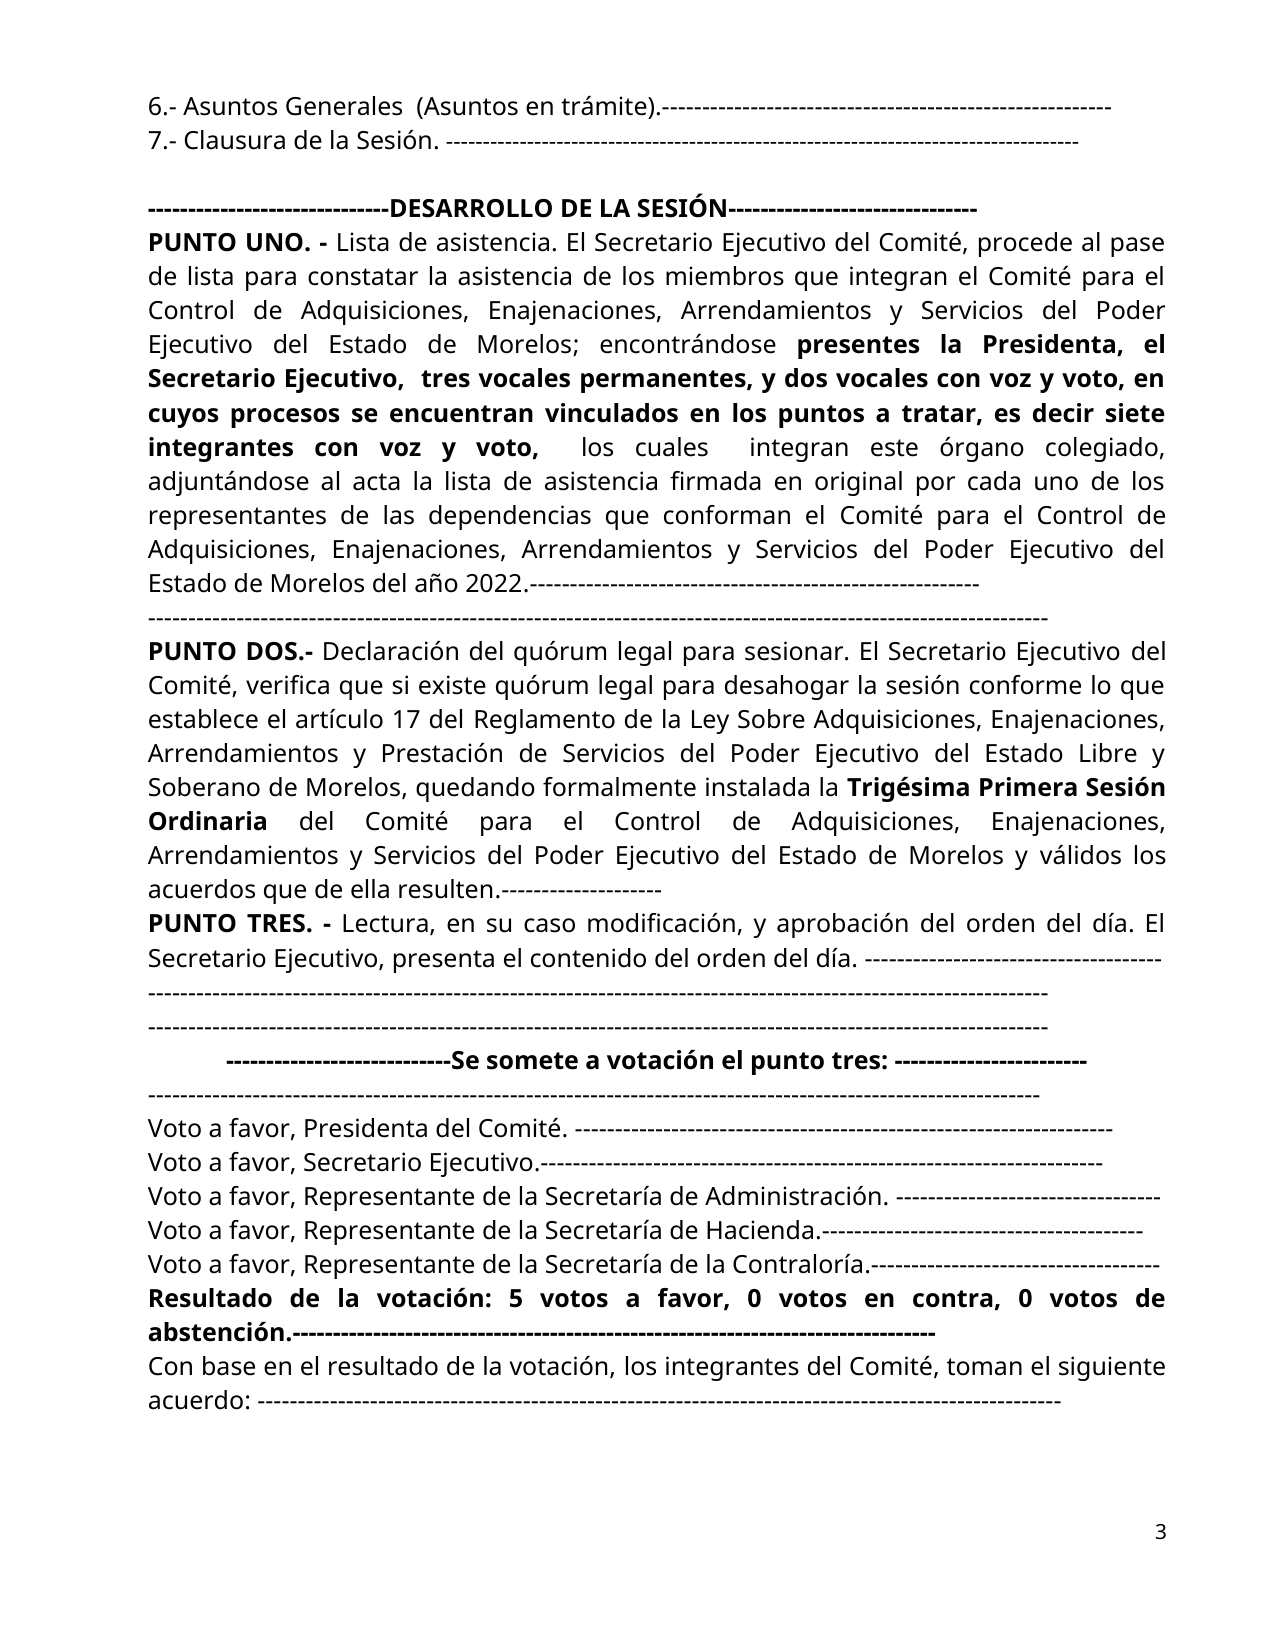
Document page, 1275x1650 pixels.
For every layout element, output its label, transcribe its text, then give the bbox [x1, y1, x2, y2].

text ---------------------------------------------------------------------------------------------------------------- [148, 1008, 1167, 1042]
text ------------------------------DESARROLLO DE LA SESIÓN------------------------------- [148, 191, 1167, 225]
text 6.- Asuntos Generales (Asuntos en trámite).-------------------------------------------------------- [148, 89, 1167, 123]
text PUNTO UNO. - Lista de asistencia. El Secretario Ejecutivo del Comité, procede al pase de lista para constatar la asistencia de los miembros que integran el Comité para el Control de Adquisiciones, Enajenaciones, Arrendamientos y Servicios del Poder Ejecutivo del Estado de Morelos; encontrándose presentes la Presidenta, el Secretario Ejecutivo, tres vocales permanentes, y dos vocales con voz y voto, en cuyos procesos se encuentran vinculados en los puntos a tratar, es decir siete integrantes con voz y voto, los cuales integran este órgano colegiado, adjuntándose al acta la lista de asistencia firmada en original por cada uno de los representantes de las dependencias que conforman el Comité para el Control de Adquisiciones, Enajenaciones, Arrendamientos y Servicios del Poder Ejecutivo del Estado de Morelos del año 2022.-------------------------------------------------------- [148, 225, 1167, 599]
text Voto a favor, Representante de la Secretaría de Hacienda.---------------------------------------- [148, 1213, 1167, 1247]
text Resultado de la votación: 5 votos a favor, 0 votos en contra, 0 votos de abstención.-------------------------------------------------------------------------------- [148, 1281, 1167, 1349]
text PUNTO TRES. - Lectura, en su caso modificación, y aprobación del orden del día. El Secretario Ejecutivo, presenta el contenido del orden del día. ------------------------------------- [148, 906, 1167, 974]
text 7.- Clausura de la Sesión. -------------------------------------------------------------------------------------- [148, 123, 1167, 157]
text ----------------------------Se somete a votación el punto tres: ------------------------ [148, 1042, 1167, 1076]
text Con base en el resultado de la votación, los integrantes del Comité, toman el siguiente acuerdo: ---------------------------------------------------------------------------------------------------- [148, 1349, 1167, 1417]
text Voto a favor, Representante de la Secretaría de la Contraloría.------------------------------------ [148, 1247, 1167, 1281]
text Voto a favor, Representante de la Secretaría de Administración. --------------------------------- [148, 1179, 1167, 1213]
text ---------------------------------------------------------------------------------------------------------------- [148, 599, 1167, 634]
text Voto a favor, Presidenta del Comité. ------------------------------------------------------------------- [148, 1111, 1167, 1144]
text ---------------------------------------------------------------------------------------------------------------- [148, 974, 1167, 1008]
text PUNTO DOS.- Declaración del quórum legal para sesionar. El Secretario Ejecutivo del Comité, verifica que si existe quórum legal para desahogar la sesión conforme lo que establece el artículo 17 del Reglamento de la Ley Sobre Adquisiciones, Enajenaciones, Arrendamientos y Prestación de Servicios del Poder Ejecutivo del Estado Libre y Soberano de Morelos, quedando formalmente instalada la Trigésima Primera Sesión Ordinaria del Comité para el Control de Adquisiciones, Enajenaciones, Arrendamientos y Servicios del Poder Ejecutivo del Estado de Morelos y válidos los acuerdos que de ella resulten.-------------------- [148, 634, 1167, 906]
text Voto a favor, Secretario Ejecutivo.---------------------------------------------------------------------- [148, 1144, 1167, 1179]
text --------------------------------------------------------------------------------------------------------------- [148, 1076, 1167, 1111]
